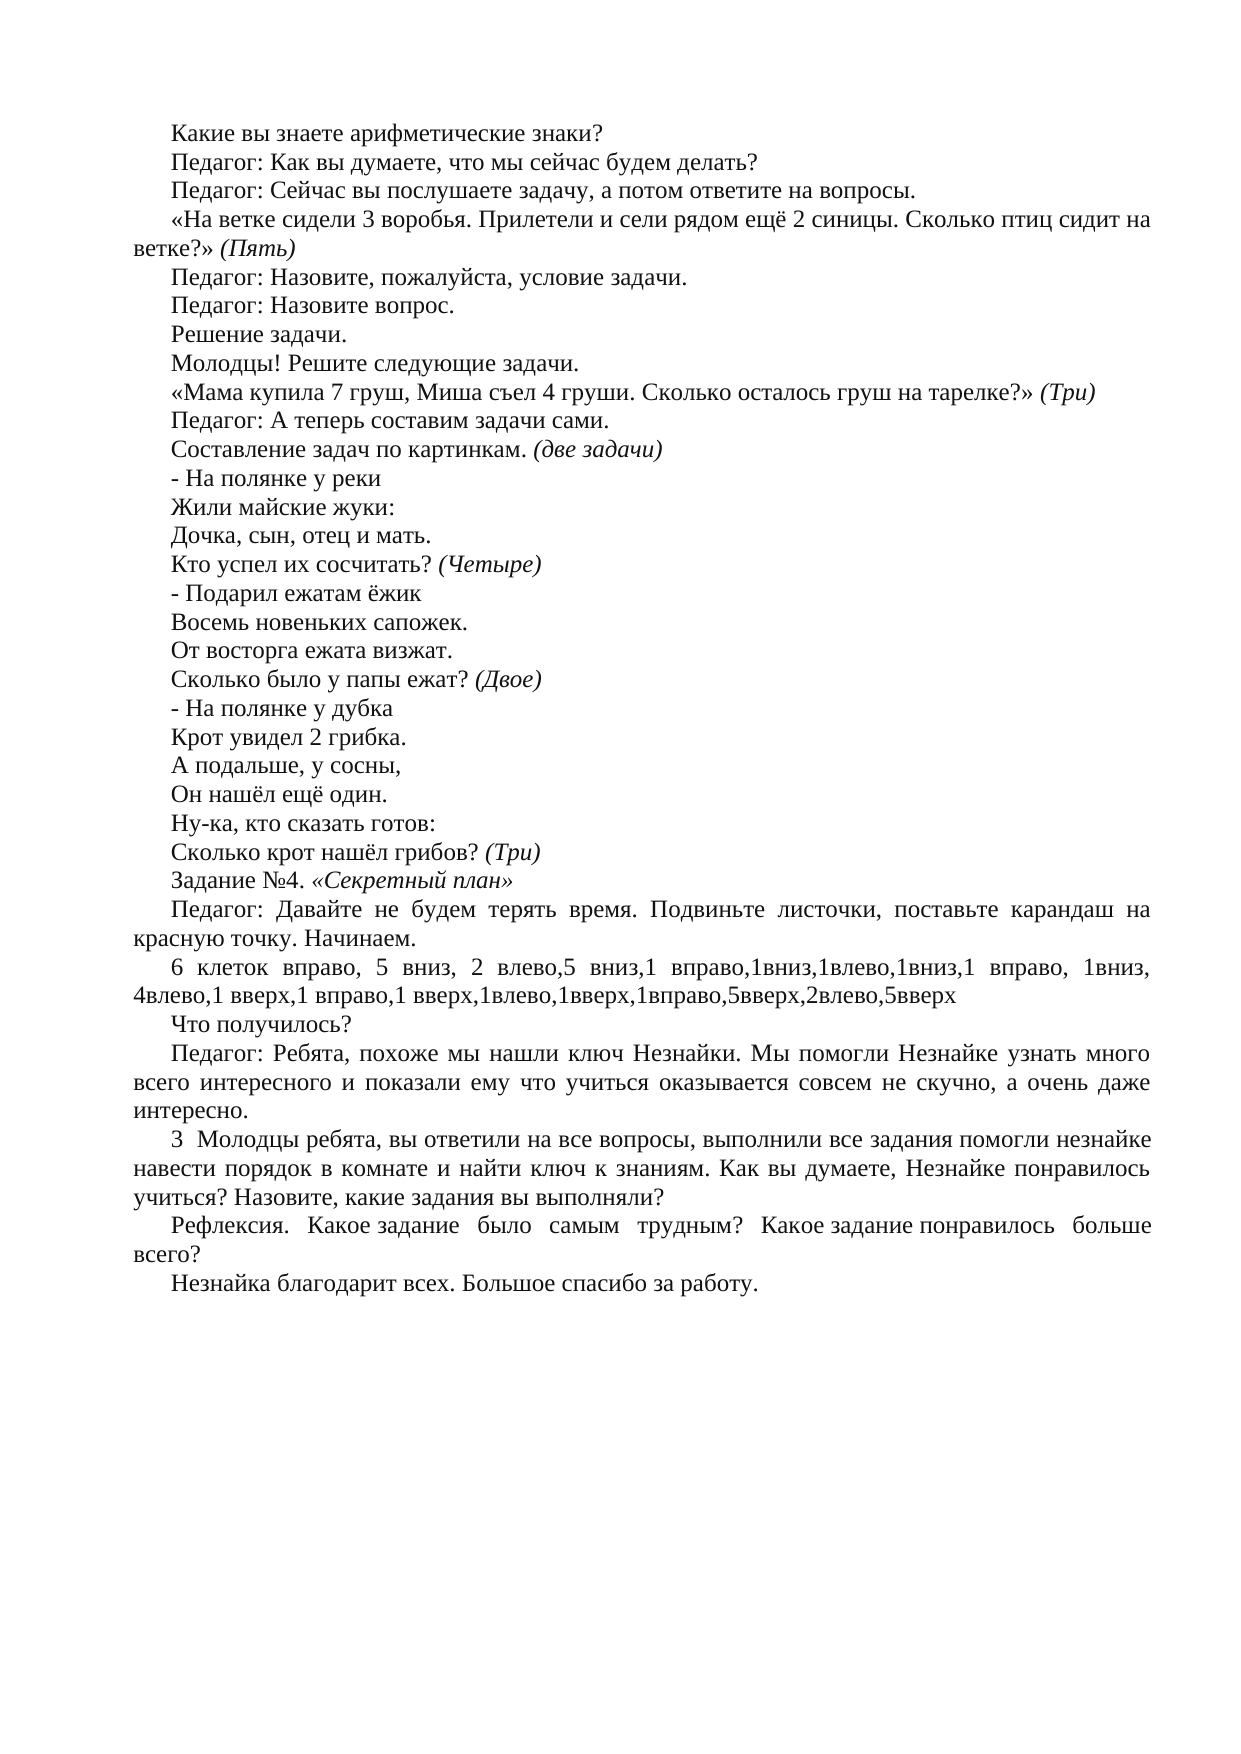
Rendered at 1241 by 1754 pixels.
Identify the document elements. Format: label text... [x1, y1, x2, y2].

text Педагог: Сейчас вы послушаете задачу, а потом ответите на вопросы. [133, 176, 1152, 204]
text «Мама купила 7 груш, Миша съел 4 груши. Сколько осталось груш на тарелке?» (Три) [133, 377, 1152, 406]
text Рефлексия. Какое задание было самым трудным? Какое задание понравилось больше всего? [133, 1211, 1152, 1268]
text Сколько было у папы ежат? (Двое) [133, 664, 1152, 693]
text 6 клеток вправо, 5 вниз, 2 влево,5 вниз,1 вправо,1вниз,1влево,1вниз,1 вправо, 1вниз, 4влево,1 вверх,1 вправо,1 вверх,1влево,1вверх,1вправо,5вверх,2влево,5вверх [133, 952, 1152, 1009]
text - На полянке у реки [133, 463, 1152, 492]
text 3 Молодцы ребята, вы ответили на все вопросы, выполнили все задания помогли незнайке навести порядок в комнате и найти ключ к знаниям. Как вы думаете, Незнайке понравилось учиться? Назовите, какие задания вы выполняли? [133, 1124, 1152, 1211]
text Сколько крот нашёл грибов? (Три) [133, 837, 1152, 866]
text Составление задач по картинкам. (две задачи) [133, 434, 1152, 463]
text А подальше, у сосны, [133, 751, 1152, 779]
text Что получилось? [133, 1009, 1152, 1038]
text Незнайка благодарит всех. Большое спасибо за работу. [133, 1268, 1152, 1297]
text Жили майские жуки: [133, 492, 1152, 521]
text Педагог: Ребята, похоже мы нашли ключ Незнайки. Мы помогли Незнайке узнать много всего интересного и показали ему что учиться оказывается совсем не скучно, а очень даже интересно. [133, 1038, 1152, 1124]
text - Подарил ежатам ёжик [133, 578, 1152, 607]
text Педагог: Как вы думаете, что мы сейчас будем делать? [133, 147, 1152, 176]
text Какие вы знаете арифметические знаки? [133, 118, 1152, 147]
text Педагог: А теперь составим задачи сами. [133, 406, 1152, 434]
text Решение задачи. [133, 319, 1152, 348]
text Педагог: Давайте не будем терять время. Подвиньте листочки, поставьте карандаш на красную точку. Начинаем. [133, 894, 1152, 952]
text Дочка, сын, отец и мать. [133, 521, 1152, 549]
text - На полянке у дубка [133, 693, 1152, 722]
text Кто успел их сосчитать? (Четыре) [133, 549, 1152, 578]
text От восторга ежата визжат. [133, 636, 1152, 664]
text Педагог: Назовите вопрос. [133, 291, 1152, 319]
text Он нашёл ещё один. [133, 779, 1152, 808]
text Педагог: Назовите, пожалуйста, условие задачи. [133, 262, 1152, 291]
text Ну-ка, кто сказать готов: [133, 808, 1152, 837]
text Восемь новеньких сапожек. [133, 607, 1152, 636]
text Молодцы! Решите следующие задачи. [133, 348, 1152, 377]
text Крот увидел 2 грибка. [133, 722, 1152, 751]
text Задание №4. «Секретный план» [133, 866, 1152, 894]
text «На ветке сидели 3 воробья. Прилетели и сели рядом ещё 2 синицы. Сколько птиц сидит на ветке?» (Пять) [133, 204, 1152, 262]
